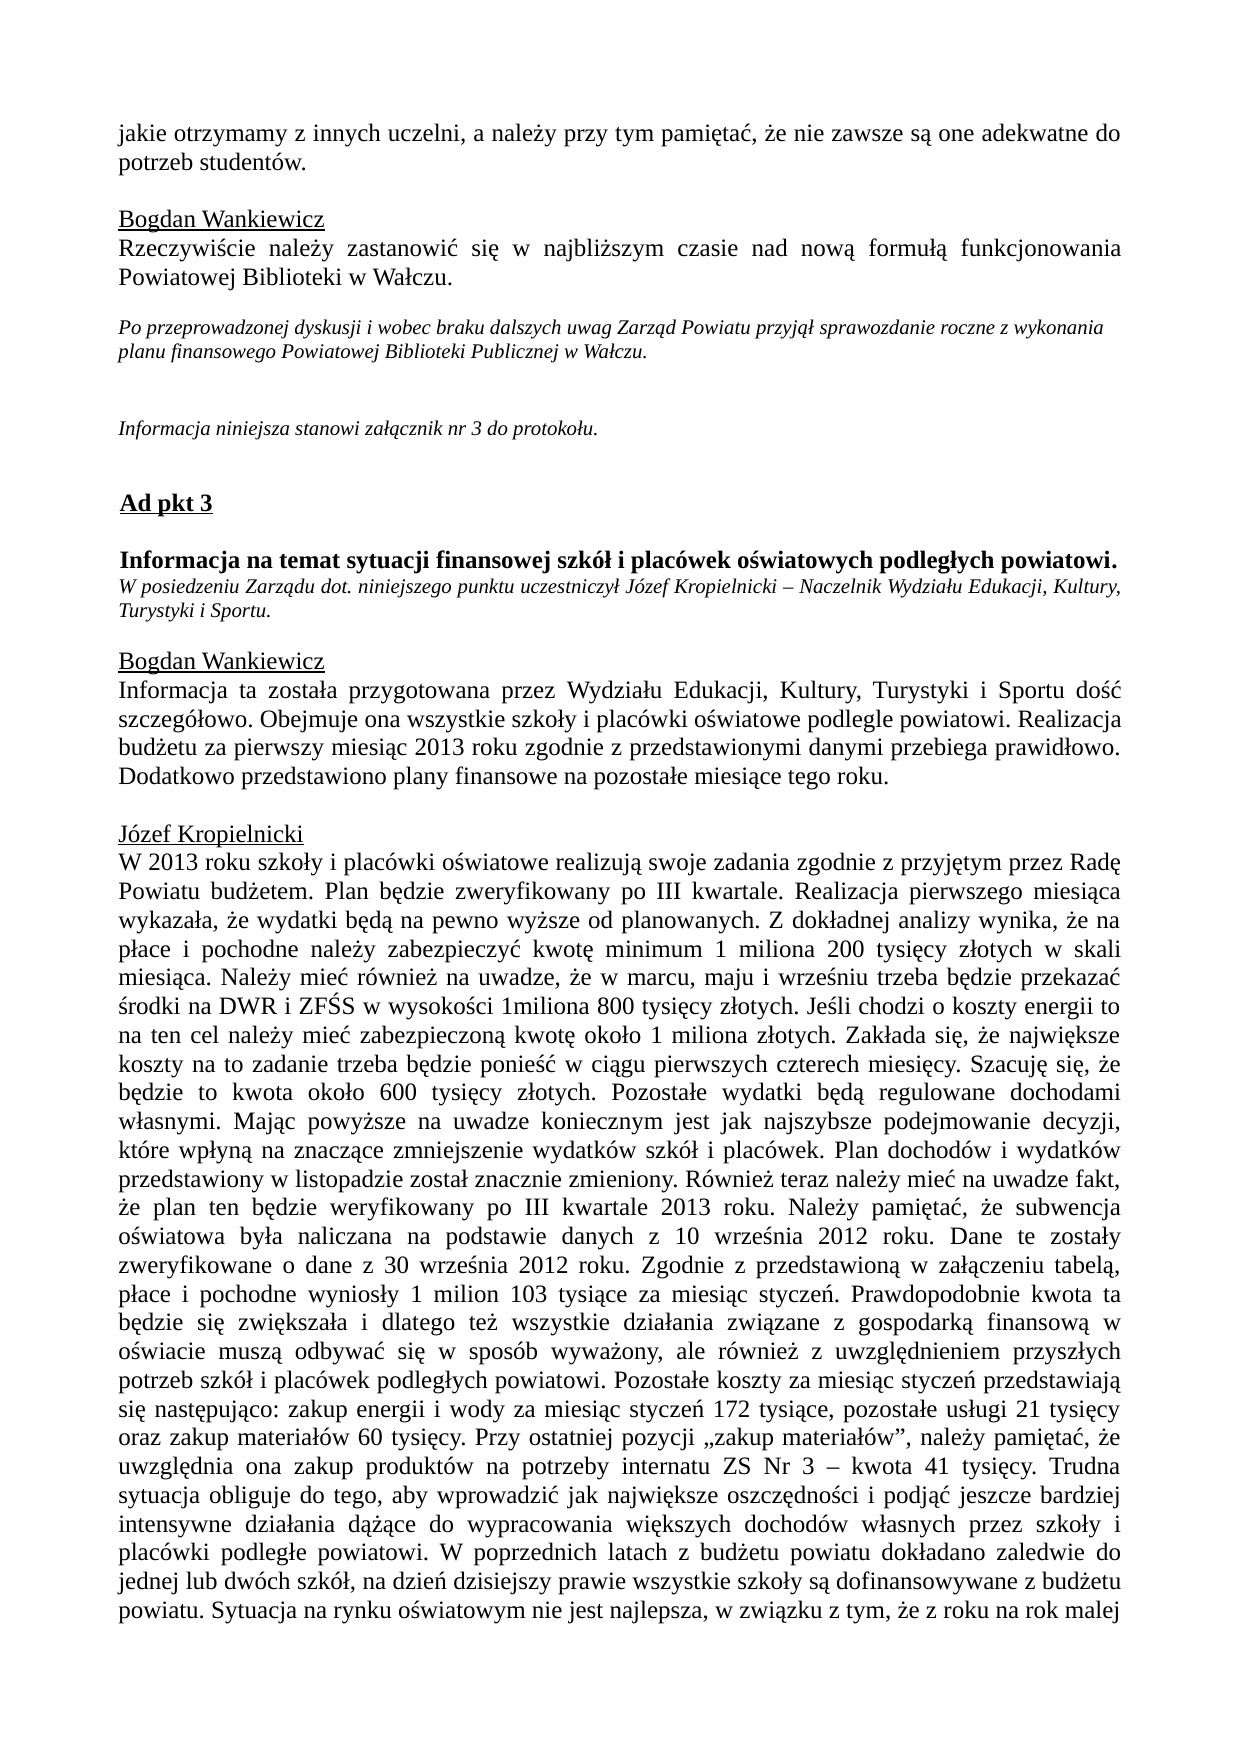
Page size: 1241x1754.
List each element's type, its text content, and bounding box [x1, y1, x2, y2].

text Józef Kropielnicki [118, 819, 1122, 847]
text Bogdan Wankiewicz [118, 204, 1122, 233]
text Informacja niniejsza stanowi załącznik nr 3 do protokołu. [118, 416, 1122, 440]
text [118, 118, 1122, 176]
text Informacja ta została przygotowana przez Wydziału Edukacji, Kultury, Turystyki i Sportu dość szczegółowo. Obejmuje ona wszystkie szkoły i placówki oświatowe podlegle powiatowi. Realizacja budżetu za pierwszy miesiąc 2013 roku zgodnie z przedstawionymi danymi przebiega prawidłowo. Dodatkowo przedstawiono plany finansowe na pozostałe miesiące tego roku. [118, 675, 1122, 790]
text Po przeprowadzonej dyskusji i wobec braku dalszych uwag Zarząd Powiatu przyjął sprawozdanie roczne z wykonania planu finansowego Powiatowej Biblioteki Publicznej w Wałczu. [118, 315, 1122, 363]
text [118, 847, 1122, 1624]
text Ad pkt 3 [44, 488, 1122, 517]
text W posiedzeniu Zarządu dot. niniejszego punktu uczestniczył Józef Kropielnicki – Naczelnik Wydziału Edukacji, Kultury, Turystyki i Sportu. [118, 574, 1122, 622]
text Informacja na temat sytuacji finansowej szkół i placówek oświatowych podległych powiatowi. [44, 545, 1122, 574]
text Rzeczywiście należy zastanowić się w najbliższym czasie nad nową formułą funkcjonowania Powiatowej Biblioteki w Wałczu. [118, 233, 1122, 291]
text Bogdan Wankiewicz [118, 646, 1122, 675]
